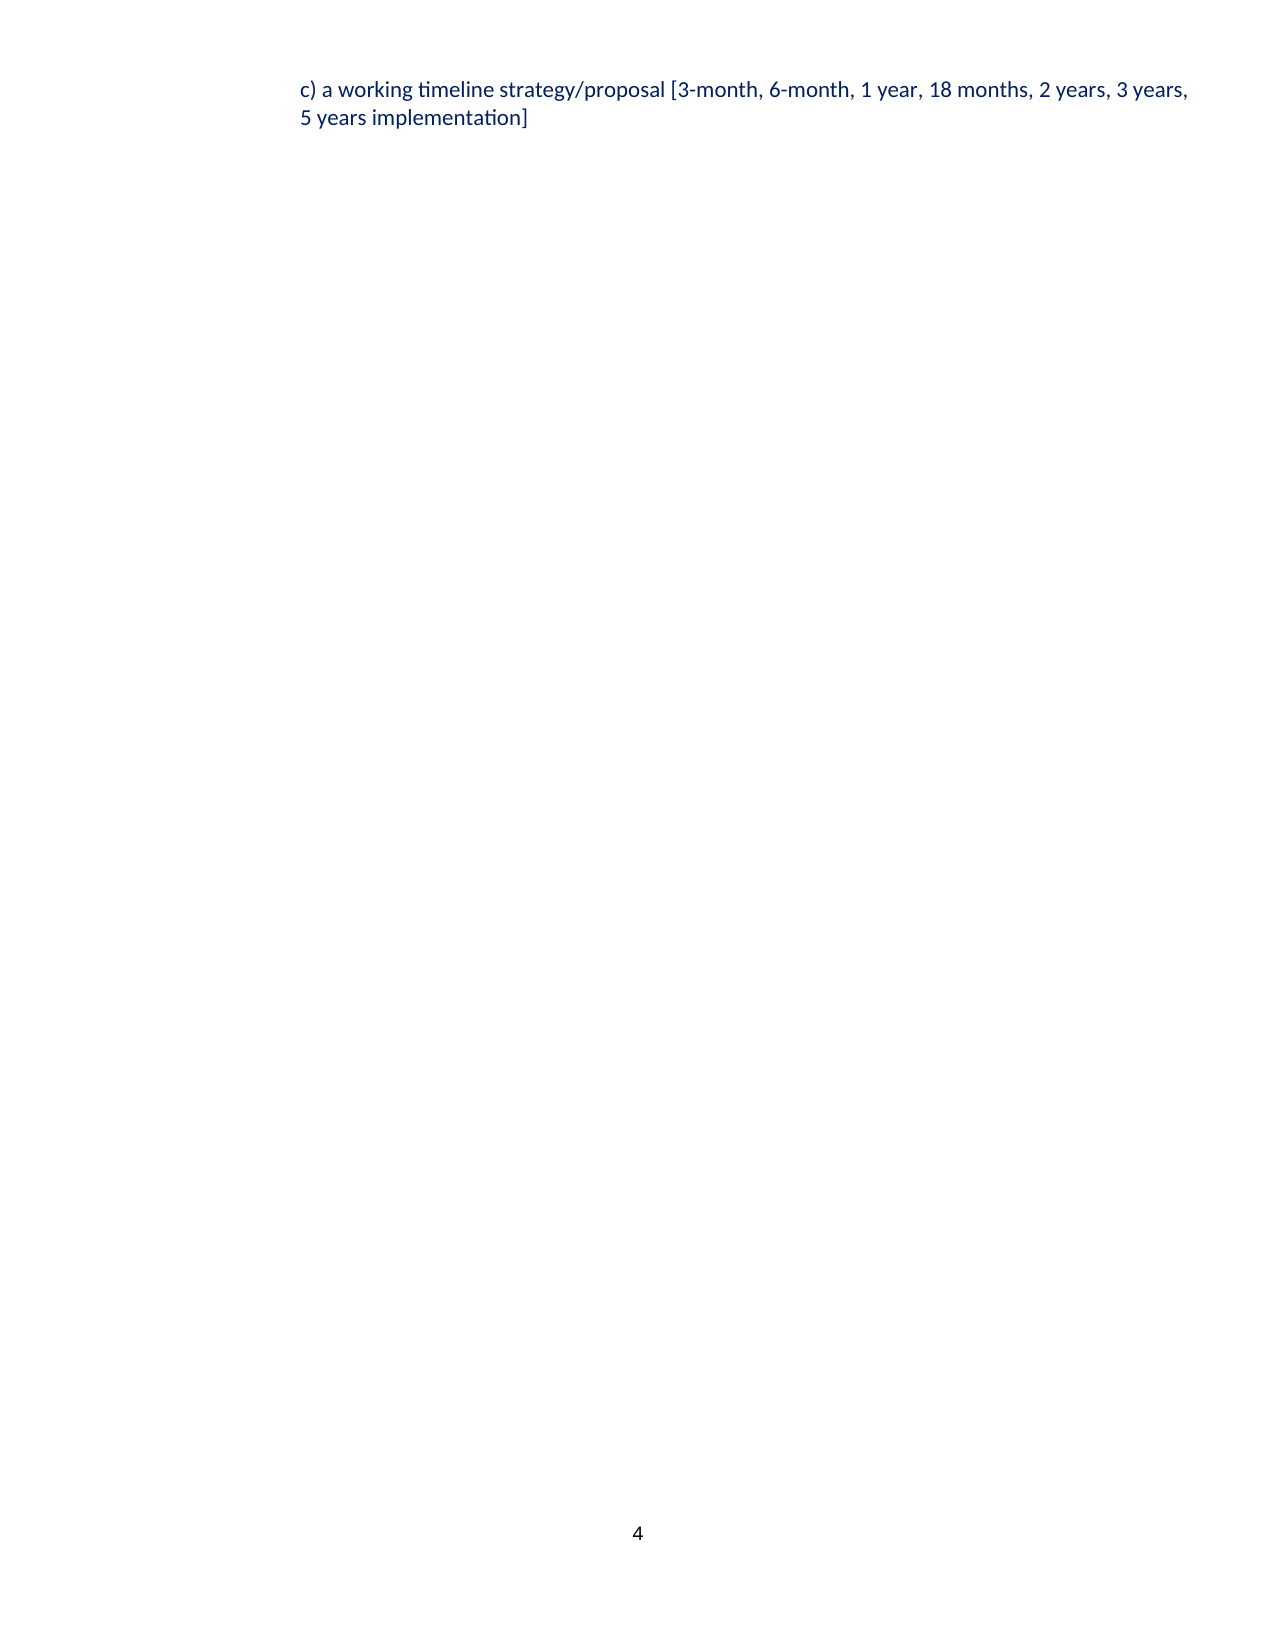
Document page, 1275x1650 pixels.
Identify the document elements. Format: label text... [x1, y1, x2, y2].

list c) a working timeline strategy/proposal [3-month, 6-month, 1 year, 18 months, 2 years, 3 years, 5 years implementation] [300, 75, 1200, 131]
